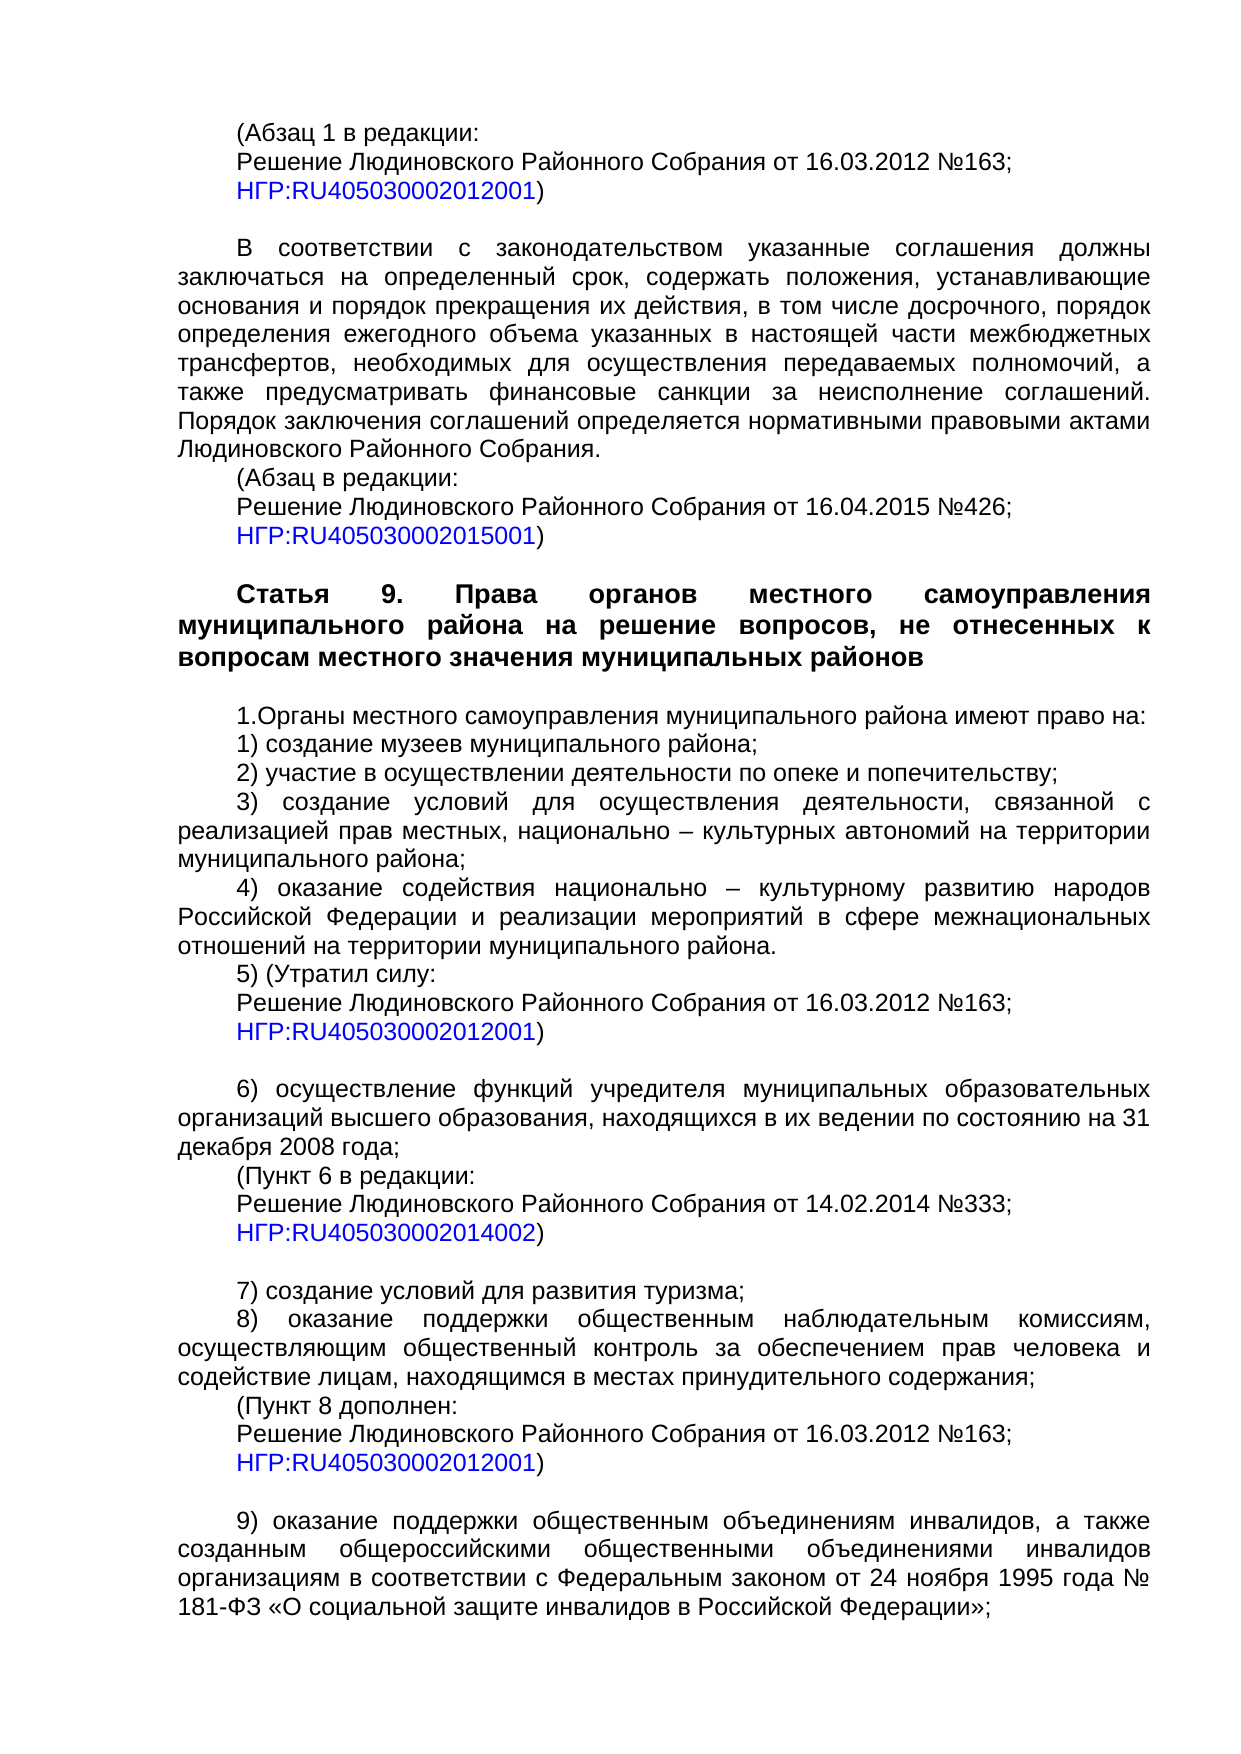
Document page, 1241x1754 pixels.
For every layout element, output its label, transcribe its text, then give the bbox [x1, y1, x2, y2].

text 5) (Утратил силу: [177, 959, 1152, 988]
text 3) создание условий для осуществления деятельности, связанной с реализацией прав местных, национально – культурных автономий на территории муниципального района; [177, 787, 1152, 873]
text 4) оказание содействия национально – культурному развитию народов Российской Федерации и реализации мероприятий в сфере межнациональных отношений на территории муниципального района. [177, 873, 1152, 959]
text Решение Людиновского Районного Собрания от 16.03.2012 №163; [177, 1419, 1152, 1448]
text НГР:RU405030002012001) [177, 1448, 1152, 1477]
text 1) создание музеев муниципального района; [177, 729, 1152, 758]
text Решение Людиновского Районного Собрания от 16.04.2015 №426; [177, 492, 1152, 521]
text 1.Органы местного самоуправления муниципального района имеют право на: [177, 701, 1152, 729]
text Решение Людиновского Районного Собрания от 16.03.2012 №163; [177, 988, 1152, 1017]
text Решение Людиновского Районного Собрания от 14.02.2014 №333; [177, 1189, 1152, 1218]
text (Пункт 6 в редакции: [177, 1161, 1152, 1189]
subtitle Статья 9. Права органов местного самоуправления муниципального района на решение вопросов, не отнесенных к вопросам местного значения муниципальных районов [177, 578, 1152, 672]
text (Абзац в редакции: [177, 463, 1152, 492]
text (Пункт 8 дополнен: [177, 1391, 1152, 1419]
text 8) оказание поддержки общественным наблюдательным комиссиям, осуществляющим общественный контроль за обеспечением прав человека и содействие лицам, находящимся в местах принудительного содержания; [177, 1304, 1152, 1391]
text НГР:RU405030002015001) [177, 521, 1152, 549]
text НГР:RU405030002012001) [177, 176, 1152, 204]
text (Абзац 1 в редакции: [177, 118, 1152, 147]
text 6) осуществление функций учредителя муниципальных образовательных организаций высшего образования, находящихся в их ведении по состоянию на 31 декабря 2008 года; [177, 1074, 1152, 1161]
text Решение Людиновского Районного Собрания от 16.03.2012 №163; [177, 147, 1152, 176]
text 7) создание условий для развития туризма; [177, 1276, 1152, 1304]
text 2) участие в осуществлении деятельности по опеке и попечительству; [177, 758, 1152, 787]
text НГР:RU405030002014002) [177, 1218, 1152, 1247]
text В соответствии с законодательством указанные соглашения должны заключаться на определенный срок, содержать положения, устанавливающие основания и порядок прекращения их действия, в том числе досрочного, порядок определения ежегодного объема указанных в настоящей части межбюджетных трансфертов, необходимых для осуществления передаваемых полномочий, а также предусматривать финансовые санкции за неисполнение соглашений. Порядок заключения соглашений определяется нормативными правовыми актами Людиновского Районного Собрания. [177, 233, 1152, 463]
text 9) оказание поддержки общественным объединениям инвалидов, а также созданным общероссийскими общественными объединениями инвалидов организациям в соответствии с Федеральным законом от 24 ноября 1995 года № 181-ФЗ «О социальной защите инвалидов в Российской Федерации»; [177, 1506, 1152, 1621]
text НГР:RU405030002012001) [177, 1017, 1152, 1046]
